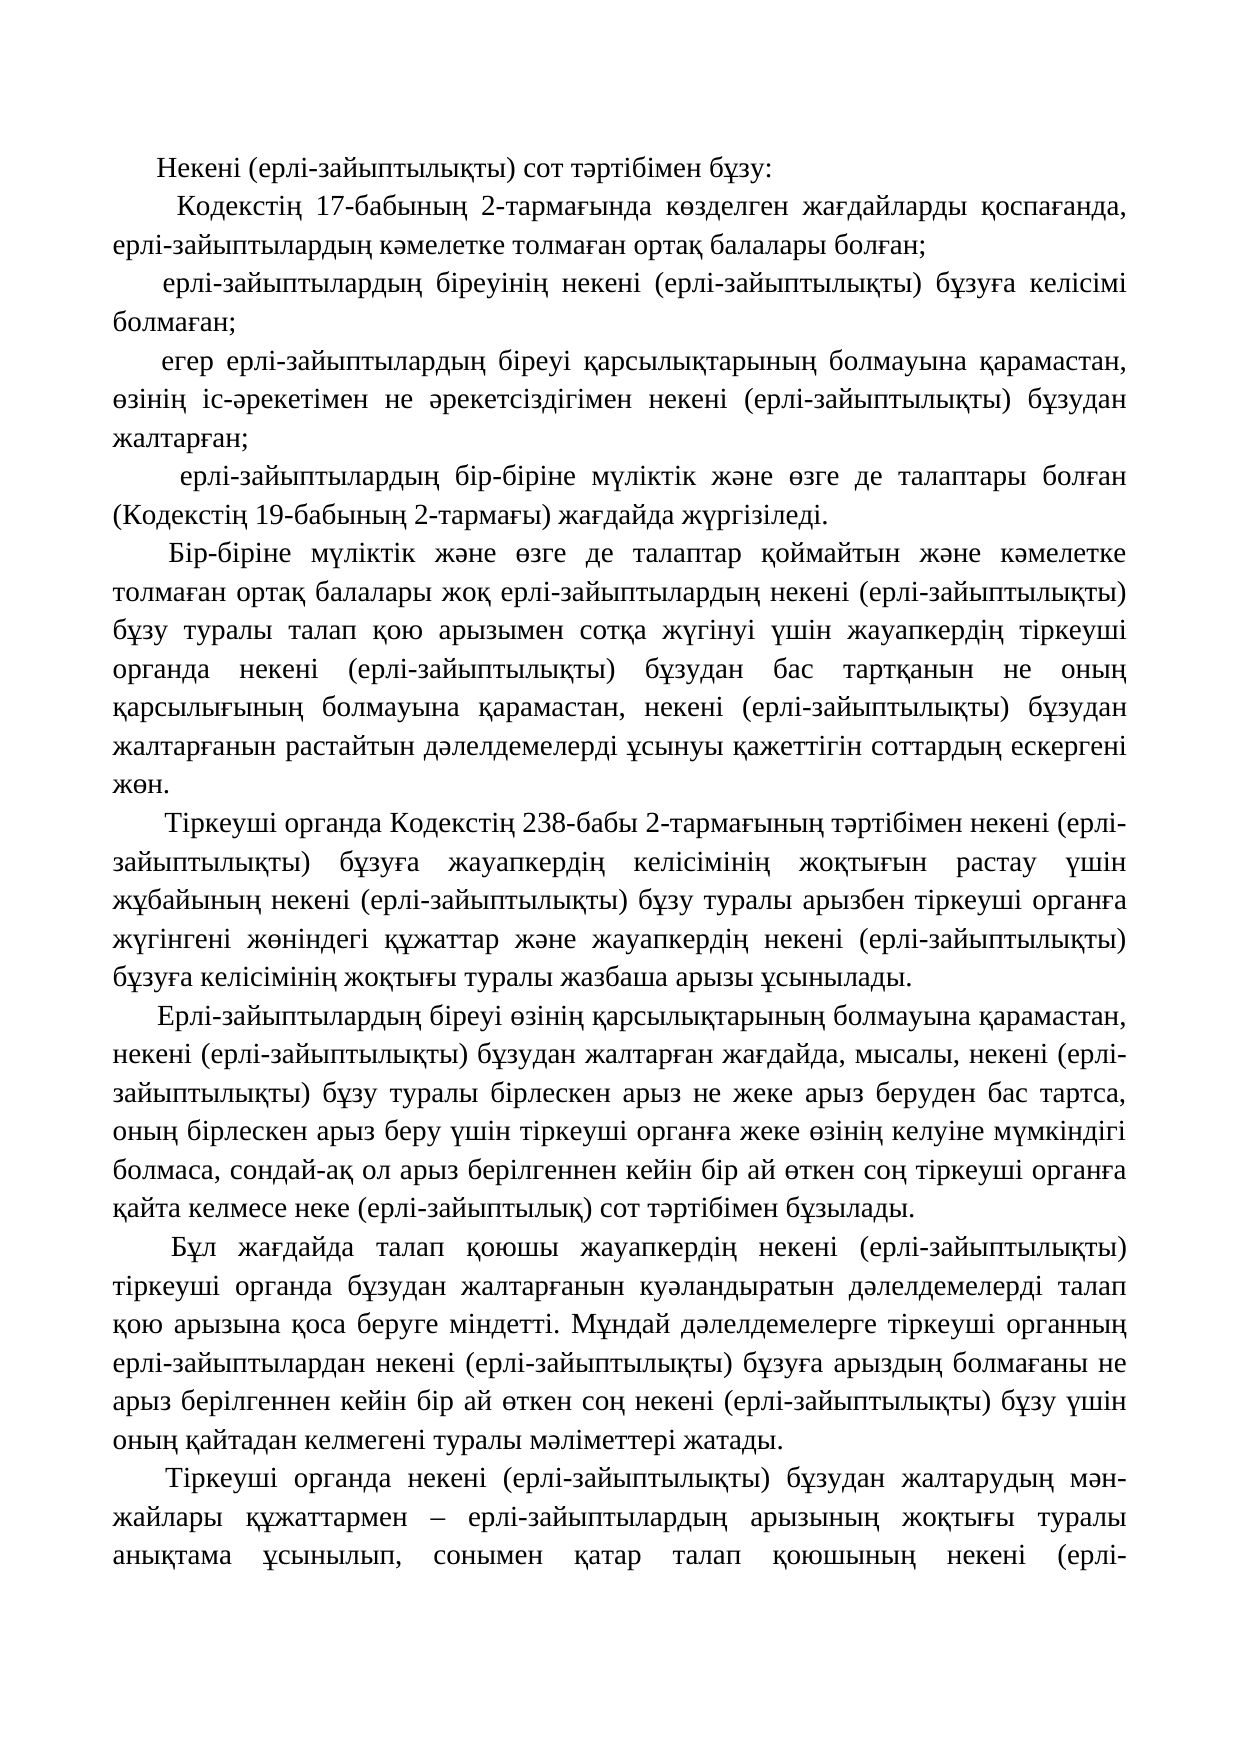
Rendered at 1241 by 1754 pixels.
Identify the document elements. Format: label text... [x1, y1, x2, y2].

text Бір-біріне мүліктік және өзге де талаптар қоймайтын және кәмелетке толмаған ортақ балалары жоқ ерлі-зайыптылардың некені (ерлі-зайыптылықты) бұзу туралы талап қою арызымен сотқа жүгінуі үшін жауапкердің тіркеуші органда некені (ерлі-зайыптылықты) бұзудан бас тартқанын не оның қарсылығының болмауына қарамастан, некені (ерлі-зайыптылықты) бұзудан жалтарғанын растайтын дәлелдемелерді ұсынуы қажеттігін соттардың ескергені жөн. [112, 535, 1128, 800]
text егер ерлі-зайыптылардың біреуі қарсылықтарының болмауына қарамастан, өзінің іс-әрекетімен не әрекетсіздігімен некені (ерлі-зайыптылықты) бұзудан жалтарған; [112, 343, 1128, 453]
text Ерлі-зайыптылардың біреуі өзінің қарсылықтарының болмауына қарамастан, некені (ерлі-зайыптылықты) бұзудан жалтарған жағдайда, мысалы, некені (ерлі-зайыптылықты) бұзу туралы бірлескен арыз не жеке арыз беруден бас тартса, оның бірлескен арыз беру үшін тіркеуші органға жеке өзінің келуіне мүмкіндігі болмаса, сондай-ақ ол арыз берілгеннен кейін бір ай өткен соң тіркеуші органға қайта келмесе неке (ерлі-зайыптылық) сот тәртібімен бұзылады. [112, 998, 1128, 1224]
text ерлі-зайыптылардың бір-біріне мүліктік және өзге де талаптары болған (Кодекстің 19-бабының 2-тармағы) жағдайда жүргізіледі. [112, 458, 1128, 530]
text Тіркеуші органда Кодекстің 238-бабы 2-тармағының тәртібімен некені (ерлі-зайыптылықты) бұзуға жауапкердің келісімінің жоқтығын растау үшін жұбайының некені (ерлі-зайыптылықты) бұзу туралы арызбен тіркеуші органға жүгінгені жөніндегі құжаттар және жауапкердің некені (ерлі-зайыптылықты) бұзуға келісімінің жоқтығы туралы жазбаша арызы ұсынылады. [112, 805, 1128, 993]
text ерлі-зайыптылардың біреуінің некені (ерлі-зайыптылықты) бұзуға келісімі болмаған; [112, 266, 1128, 338]
text Некені (ерлі-зайыптылықты) сот тәртібімен бұзу: [112, 150, 1128, 183]
text Бұл жағдайда талап қоюшы жауапкердің некені (ерлі-зайыптылықты) тіркеуші органда бұзудан жалтарғанын куәландыратын дәлелдемелерді талап қою арызына қоса беруге міндетті. Мұндай дәлелдемелерге тіркеуші органның ерлі-зайыптылардан некені (ерлі-зайыптылықты) бұзуға арыздың болмағаны не арыз берілгеннен кейін бір ай өткен соң некені (ерлі-зайыптылықты) бұзу үшін оның қайтадан келмегені туралы мәліметтері жатады. [112, 1229, 1128, 1455]
text Кодекстің 17-бабының 2-тармағында көзделген жағдайларды қоспағанда, ерлі-зайыптылардың кәмелетке толмаған ортақ балалары болған; [112, 188, 1128, 261]
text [112, 1460, 1128, 1571]
